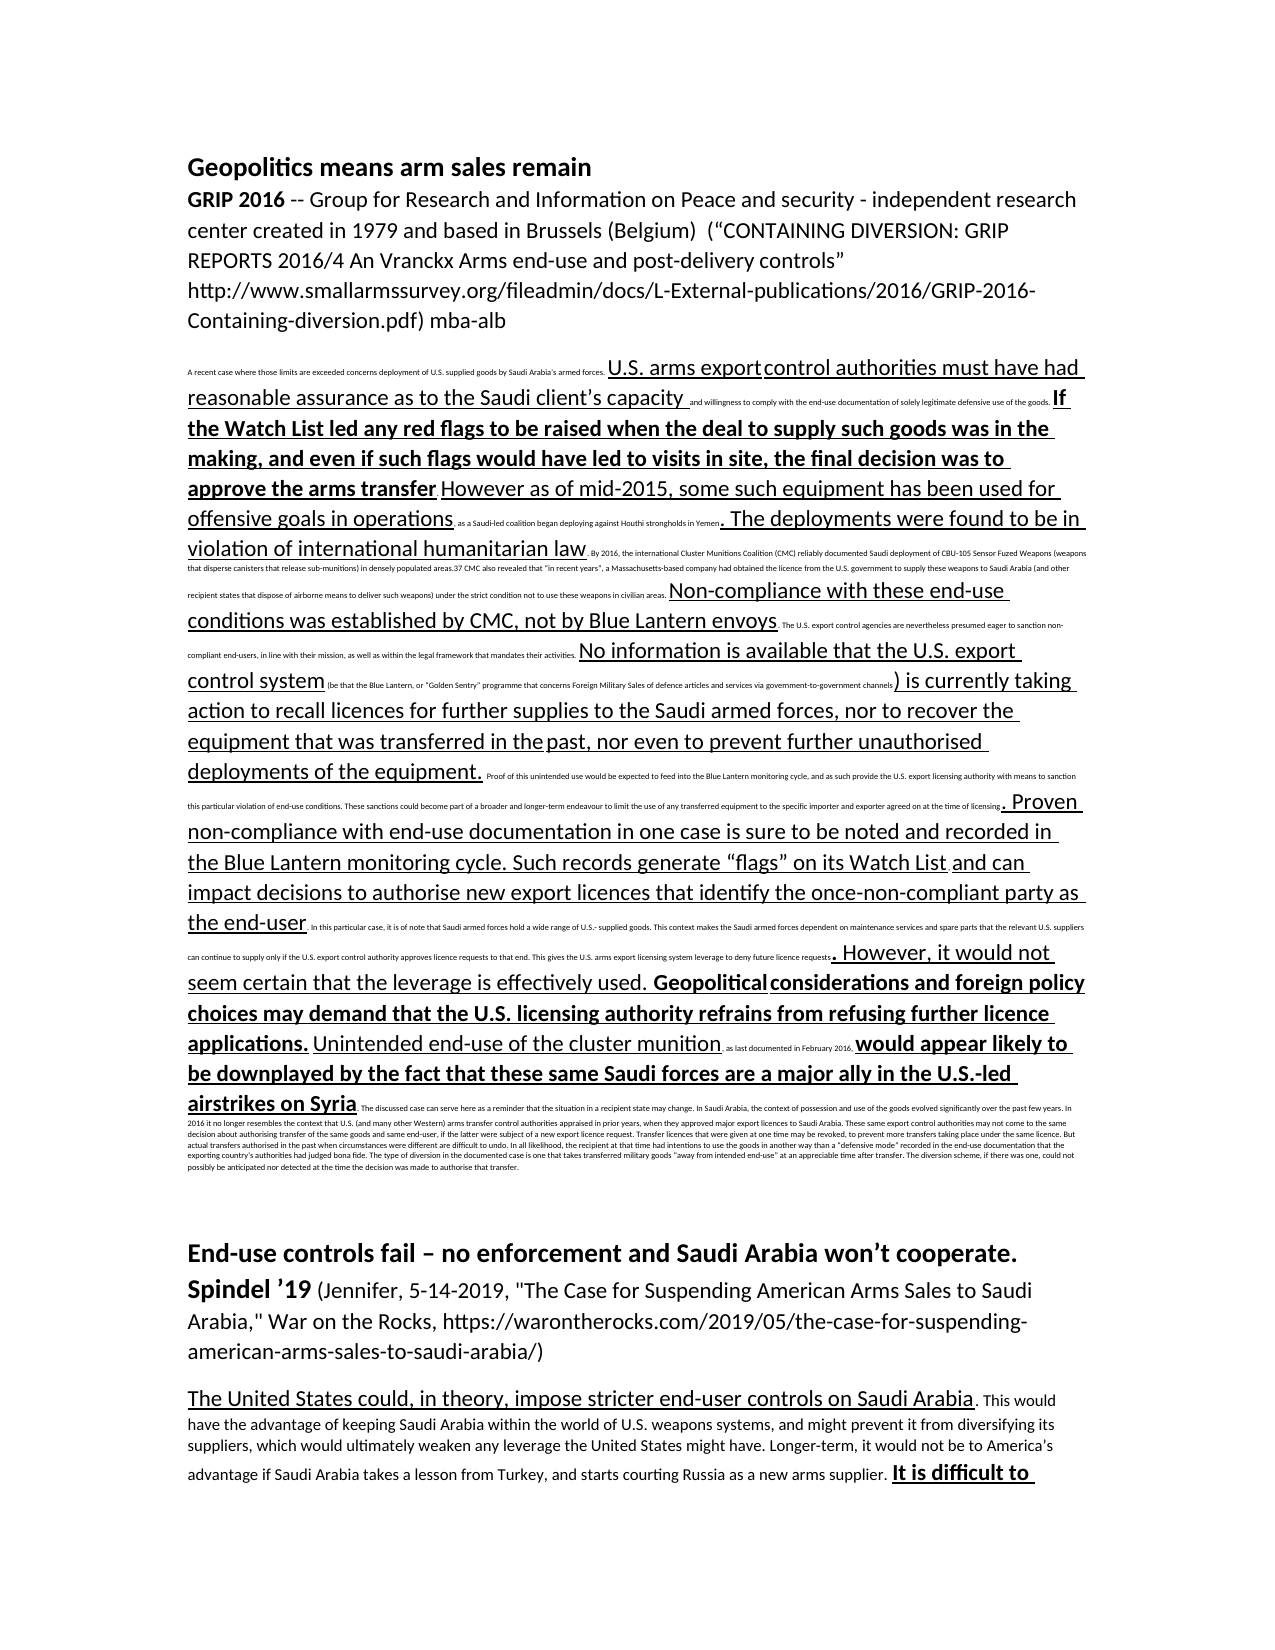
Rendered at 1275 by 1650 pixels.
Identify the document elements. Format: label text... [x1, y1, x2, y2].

subtitle End-use controls fail – no enforcement and Saudi Arabia won’t cooperate. [187, 1236, 1087, 1269]
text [187, 1384, 1087, 1486]
text Spindel ’19 (Jennifer, 5-14-2019, "The Case for Suspending American Arms Sales to Saudi Arabia," War on the Rocks, https://warontherocks.com/2019/05/the-case-for-suspending-american-arms-sales-to-saudi-arabia/) [187, 1272, 1087, 1365]
subtitle Geopolitics means arm sales remain [187, 150, 1087, 183]
text A recent case where those limits are exceeded concerns deployment of U.S. supplied goods by Saudi Arabia’s armed forces. U.S. arms export control authorities must have had reasonable assurance as to the Saudi client’s capacity and willingness to comply with the end-use documentation of solely legitimate defensive use of the goods. If the Watch List led any red flags to be raised when the deal to supply such goods was in the making, and even if such flags would have led to visits in site, the final decision was to approve the arms transfer. However as of mid-2015, some such equipment has been used for offensive goals in operations, as a Saudi-led coalition began deploying against Houthi strongholds in Yemen. The deployments were found to be in violation of international humanitarian law. By 2016, the international Cluster Munitions Coalition (CMC) reliably documented Saudi deployment of CBU-105 Sensor Fuzed Weapons (weapons that disperse canisters that release sub-munitions) in densely populated areas.37 CMC also revealed that “in recent years”, a Massachusetts-based company had obtained the licence from the U.S. government to supply these weapons to Saudi Arabia (and other recipient states that dispose of airborne means to deliver such weapons) under the strict condition not to use these weapons in civilian areas. Non-compliance with these end-use conditions was established by CMC, not by Blue Lantern envoys. The U.S. export control agencies are nevertheless presumed eager to sanction non-compliant end-users, in line with their mission, as well as within the legal framework that mandates their activities. No information is available that the U.S. export control system (be that the Blue Lantern, or “Golden Sentry” programme that concerns Foreign Military Sales of defence articles and services via government-to-government channels) is currently taking action to recall licences for further supplies to the Saudi armed forces, nor to recover the equipment that was transferred in the past, nor even to prevent further unauthorised deployments of the equipment. Proof of this unintended use would be expected to feed into the Blue Lantern monitoring cycle, and as such provide the U.S. export licensing authority with means to sanction this particular violation of end-use conditions. These sanctions could become part of a broader and longer-term endeavour to limit the use of any transferred equipment to the specific importer and exporter agreed on at the time of licensing. Proven non-compliance with end-use documentation in one case is sure to be noted and recorded in the Blue Lantern monitoring cycle. Such records generate “flags” on its Watch List, and can impact decisions to authorise new export licences that identify the once-non-compliant party as the end-user. In this particular case, it is of note that Saudi armed forces hold a wide range of U.S.- supplied goods. This context makes the Saudi armed forces dependent on maintenance services and spare parts that the relevant U.S. suppliers can continue to supply only if the U.S. export control authority approves licence requests to that end. This gives the U.S. arms export licensing system leverage to deny future licence requests. However, it would not seem certain that the leverage is effectively used. Geopolitical considerations and foreign policy choices may demand that the U.S. licensing authority refrains from refusing further licence applications. Unintended end-use of the cluster munition, as last documented in February 2016, would appear likely to be downplayed by the fact that these same Saudi forces are a major ally in the U.S.-led airstrikes on Syria. The discussed case can serve here as a reminder that the situation in a recipient state may change. In Saudi Arabia, the context of possession and use of the goods evolved significantly over the past few years. In 2016 it no longer resembles the context that U.S. (and many other Western) arms transfer control authorities appraised in prior years, when they approved major export licences to Saudi Arabia. These same export control authorities may not come to the same decision about authorising transfer of the same goods and same end-user, if the latter were subject of a new export licence request. Transfer licences that were given at one time may be revoked, to prevent more transfers taking place under the same licence. But actual transfers authorised in the past when circumstances were different are difficult to undo. In all likelihood, the recipient at that time had intentions to use the goods in another way than a “defensive mode” recorded in the end-use documentation that the exporting country’s authorities had judged bona fide. The type of diversion in the documented case is one that takes transferred military goods “away from intended end-use” at an appreciable time after transfer. The diversion scheme, if there was one, could not possibly be anticipated nor detected at the time the decision was made to authorise that transfer. [187, 353, 1087, 1172]
text GRIP 2016 -- Group for Research and Information on Peace and security - independent research center created in 1979 and based in Brussels (Belgium) (“CONTAINING DIVERSION: GRIP REPORTS 2016/4 An Vranckx Arms end-use and post-delivery controls” http://www.smallarmssurvey.org/fileadmin/docs/L-External-publications/2016/GRIP-2016-Containing-diversion.pdf) mba-alb [187, 186, 1087, 334]
